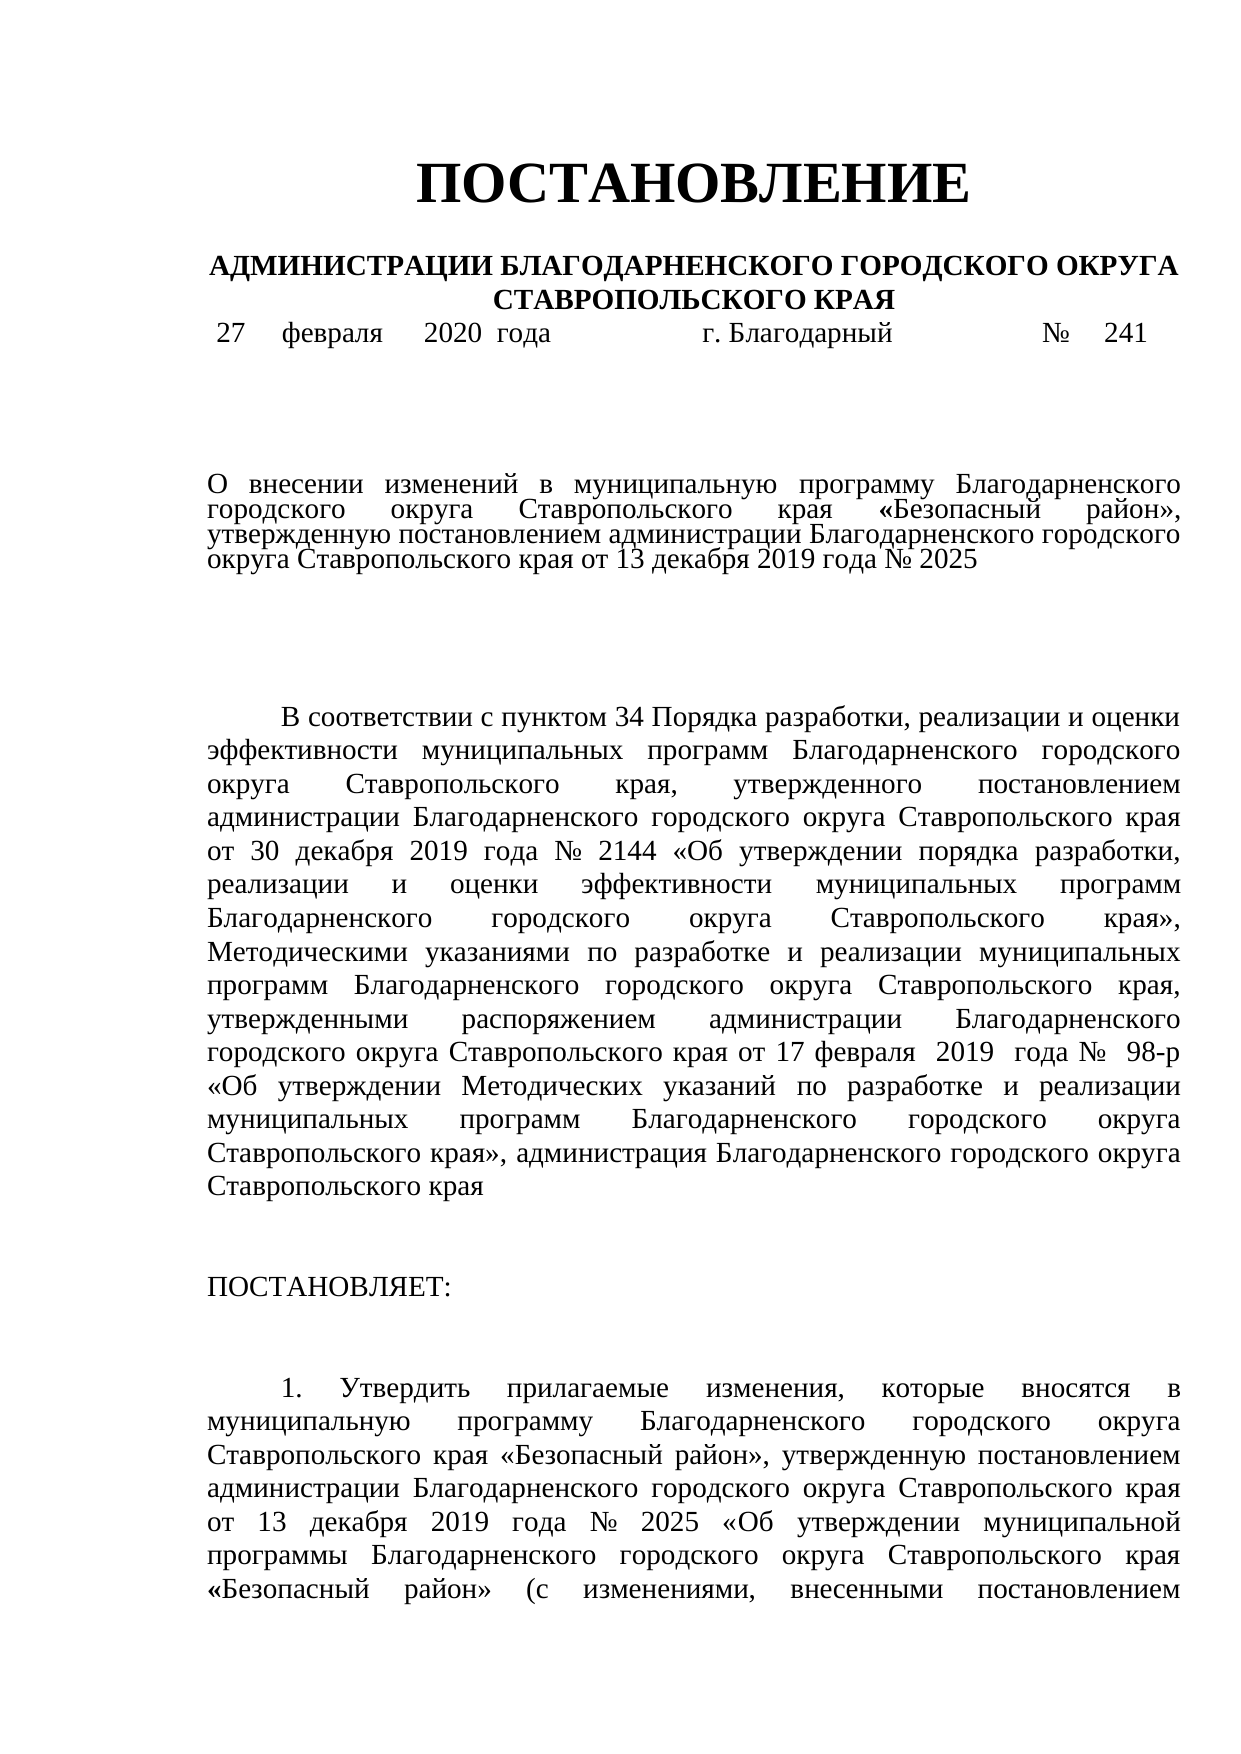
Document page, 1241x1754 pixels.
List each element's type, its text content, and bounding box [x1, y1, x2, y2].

text ПОСТАНОВЛЕНИЕ [207, 148, 1181, 215]
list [207, 1370, 1181, 1604]
table_header 241 [1093, 315, 1192, 349]
table_header г. Благодарный [576, 315, 1019, 349]
text АДМИНИСТРАЦИИ БЛАГОДАРНЕНСКОГО ГОРОДСКОГО ОКРУГА СТАВРОПОЛЬСКОГО КРАЯ [207, 248, 1181, 315]
table_header февраля [266, 315, 399, 349]
text О внесении изменений в муниципальную программу Благодарненского городского округа Ставропольского края «Безопасный район», утвержденную постановлением администрации Благодарненского городского округа Ставропольского края от 13 декабря 2019 года № 2025 [207, 474, 1181, 574]
text ПОСТАНОВЛЯЕТ: [207, 1269, 1181, 1303]
table_header 2020 года [399, 315, 576, 349]
table_header 27 [196, 315, 266, 349]
text В соответствии с пунктом 34 Порядка разработки, реализации и оценки эффективности муниципальных программ Благодарненского городского округа Ставропольского края, утвержденного постановлением администрации Благодарненского городского округа Ставропольского края от 30 декабря 2019 года № 2144 «Об утверждении порядка разработки, реализации и оценки эффективности муниципальных программ Благодарненского городского округа Ставропольского края», Методическими указаниями по разработке и реализации муниципальных программ Благодарненского городского округа Ставропольского края, утвержденными распоряжением администрации Благодарненского городского округа Ставропольского края от 17 февраля 2019 года № 98-р «Об утверждении Методических указаний по разработке и реализации муниципальных программ Благодарненского городского округа Ставропольского края», администрация Благодарненского городского округа Ставропольского края [207, 699, 1181, 1202]
table_header № [1019, 315, 1093, 349]
